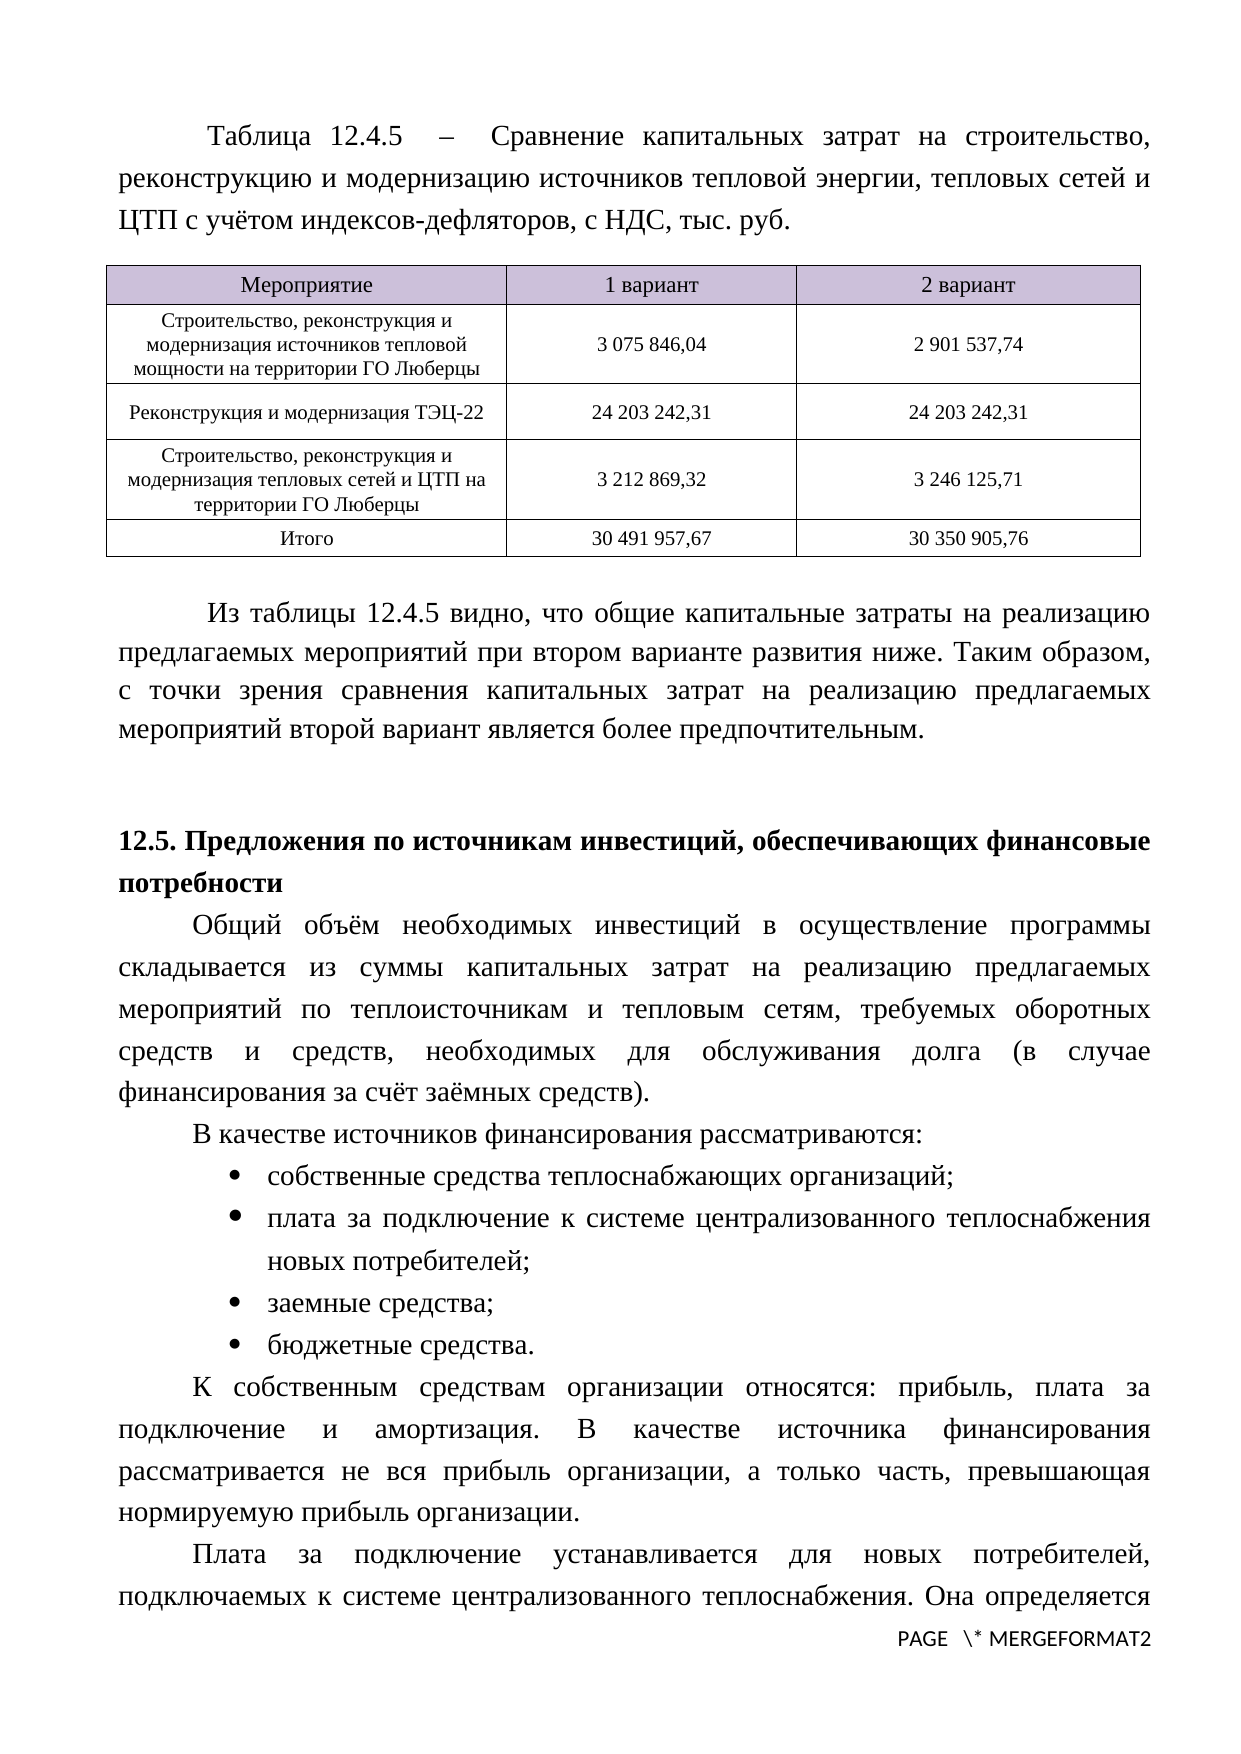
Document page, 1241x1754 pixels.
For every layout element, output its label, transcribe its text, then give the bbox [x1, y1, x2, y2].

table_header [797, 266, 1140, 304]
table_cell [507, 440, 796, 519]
text К собственным средствам организации относятся: прибыль, плата за подключение и амортизация. В качестве источника финансирования рассматривается не вся прибыль организации, а только часть, превышающая нормируемую прибыль организации. [118, 1369, 1152, 1528]
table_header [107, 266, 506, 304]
subtitle 12.5. Предложения по источникам инвестиций, обеспечивающих финансовые потребности [118, 823, 1152, 899]
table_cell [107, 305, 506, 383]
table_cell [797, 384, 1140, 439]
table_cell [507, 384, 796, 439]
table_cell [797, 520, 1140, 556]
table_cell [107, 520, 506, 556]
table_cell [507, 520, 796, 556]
text Из таблицы 12.4.5 видно, что общие капитальные затраты на реализацию предлагаемых мероприятий при втором варианте развития ниже. Таким образом, с точки зрения сравнения капитальных затрат на реализацию предлагаемых мероприятий второй вариант является более предпочтительным. [118, 595, 1152, 744]
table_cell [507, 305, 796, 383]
list заемные средства; [229, 1285, 1152, 1319]
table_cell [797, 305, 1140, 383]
text В качестве источников финансирования рассматриваются: [118, 1116, 1152, 1150]
text Таблица 12.4.5 – Сравнение капитальных затрат на строительство, реконструкцию и модернизацию источников тепловой энергии, тепловых сетей и ЦТП с учётом индексов-дефляторов, с НДС, тыс. руб. [118, 118, 1152, 235]
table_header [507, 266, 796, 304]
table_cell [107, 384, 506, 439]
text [118, 1536, 1152, 1612]
list плата за подключение к системе централизованного теплоснабжения новых потребителей; [229, 1200, 1152, 1277]
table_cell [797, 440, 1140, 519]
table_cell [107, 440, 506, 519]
text Общий объём необходимых инвестиций в осуществление программы складывается из суммы капитальных затрат на реализацию предлагаемых мероприятий по теплоисточникам и тепловым сетям, требуемых оборотных средств и средств, необходимых для обслуживания долга (в случае финансирования за счёт заёмных средств). [118, 907, 1152, 1108]
list собственные средства теплоснабжающих организаций; [229, 1158, 1152, 1192]
list бюджетные средства. [229, 1327, 1152, 1361]
